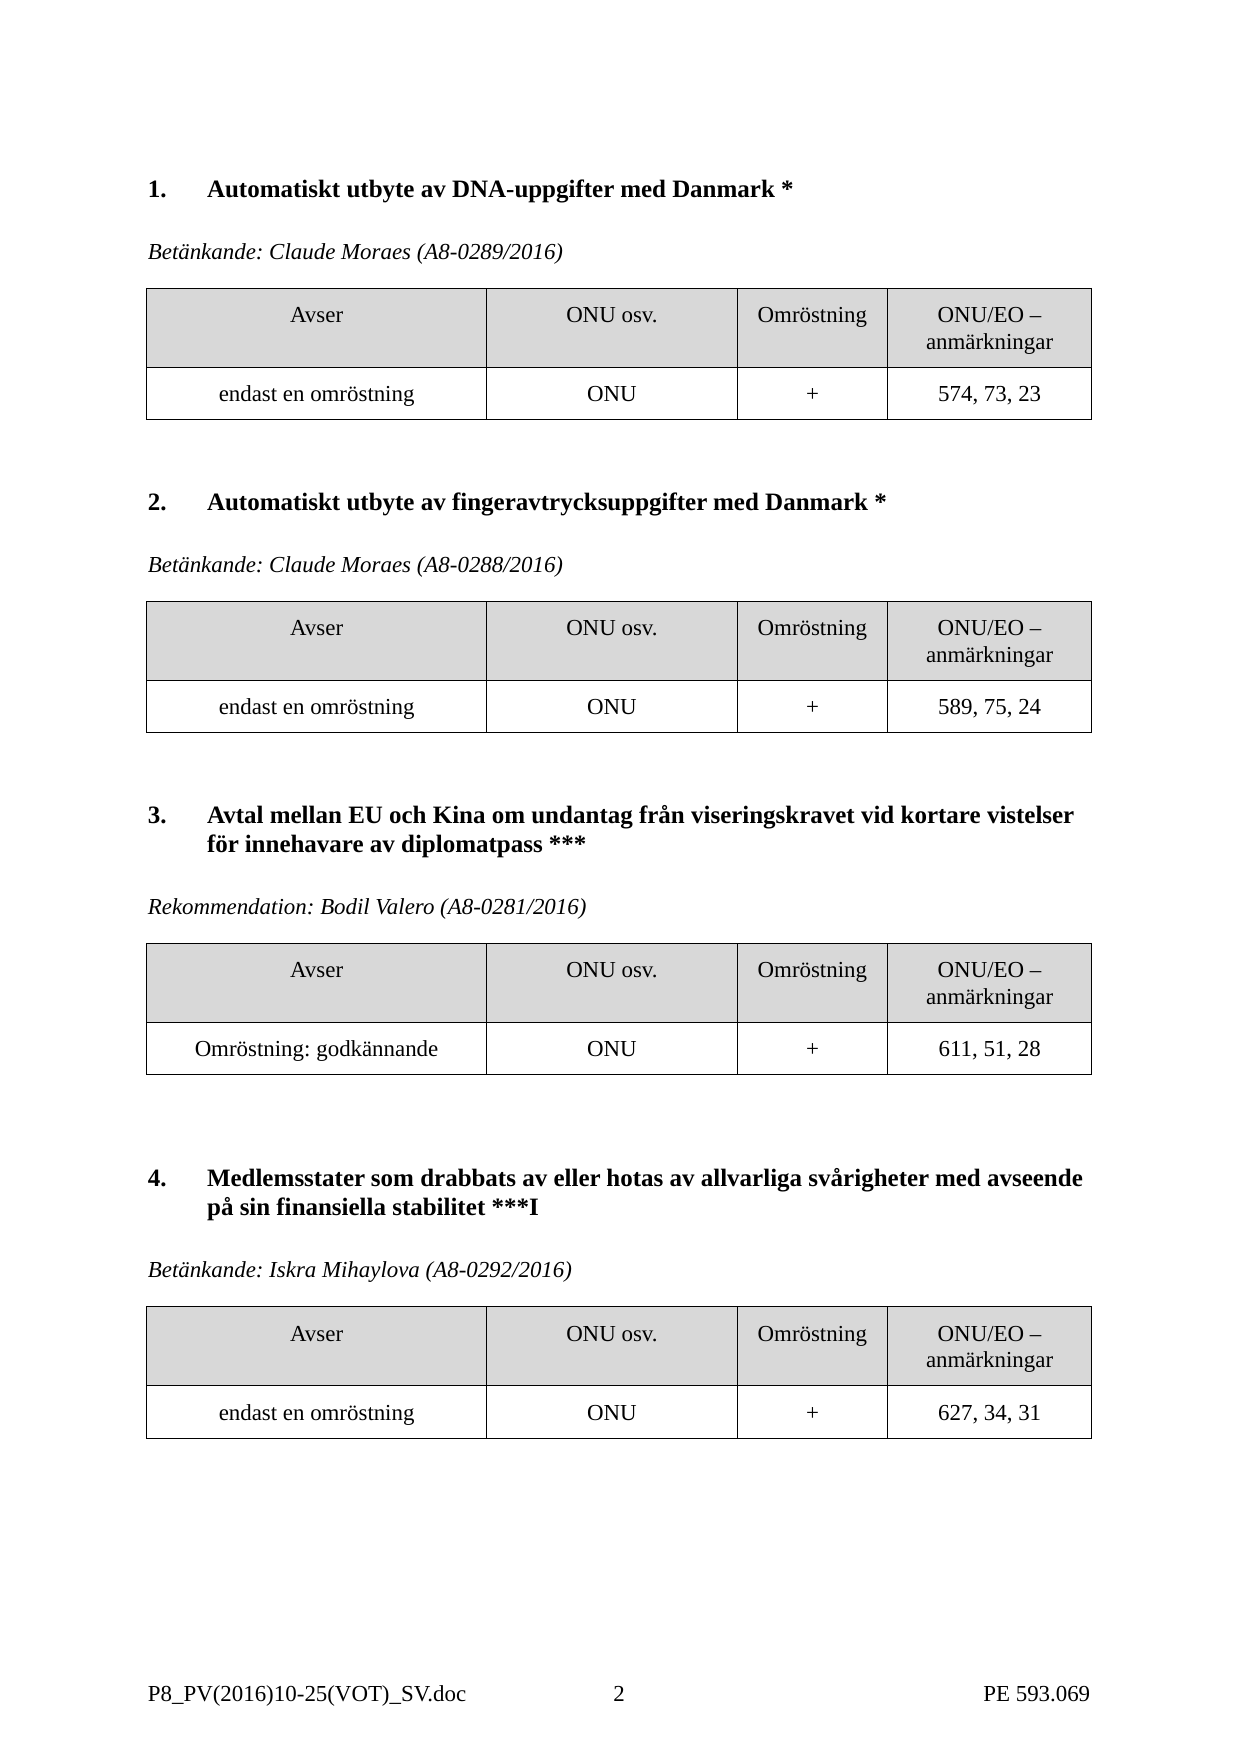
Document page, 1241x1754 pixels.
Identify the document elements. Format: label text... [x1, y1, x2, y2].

table_header Avser [147, 289, 486, 367]
table_header ONU/EO – anmärkningar [888, 289, 1091, 367]
title Betänkande: Iskra Mihaylova (A8-0292/2016) [148, 1256, 1092, 1283]
title Medlemsstater som drabbats av eller hotas av allvarliga svårigheter med avseende på sin finansiella stabilitet ***I [148, 1163, 1092, 1221]
table_header Avser [147, 944, 486, 1022]
table_cell + [738, 368, 887, 419]
table_header ONU/EO – anmärkningar [888, 1307, 1091, 1385]
table_header Omröstning [738, 602, 887, 680]
table_cell 574, 73, 23 [888, 368, 1091, 419]
table_header ONU osv. [487, 602, 737, 680]
table_header Avser [147, 602, 486, 680]
table_header ONU/EO – anmärkningar [888, 602, 1091, 680]
table_header Avser [147, 1307, 486, 1385]
table_cell 627, 34, 31 [888, 1386, 1091, 1437]
table_header Omröstning [738, 1307, 887, 1385]
table_header ONU osv. [487, 1307, 737, 1385]
table_cell + [738, 1023, 887, 1074]
title Avtal mellan EU och Kina om undantag från viseringskravet vid kortare vistelser för innehavare av diplomatpass *** [148, 800, 1092, 857]
title Automatiskt utbyte av fingeravtrycksuppgifter med Danmark * [148, 487, 1092, 516]
table_cell ONU [487, 1023, 737, 1074]
table_cell endast en omröstning [147, 1386, 486, 1437]
table_cell + [738, 1386, 887, 1437]
table_cell 611, 51, 28 [888, 1023, 1091, 1074]
table_cell + [738, 681, 887, 732]
table_header ONU osv. [487, 289, 737, 367]
table_cell endast en omröstning [147, 368, 486, 419]
table_cell Omröstning: godkännande [147, 1023, 486, 1074]
table_cell ONU [487, 368, 737, 419]
table_header Omröstning [738, 944, 887, 1022]
table_cell 589, 75, 24 [888, 681, 1091, 732]
table_cell ONU [487, 681, 737, 732]
table_cell endast en omröstning [147, 681, 486, 732]
table_header ONU osv. [487, 944, 737, 1022]
table_header Omröstning [738, 289, 887, 367]
title Betänkande: Claude Moraes (A8-0288/2016) [148, 551, 1092, 577]
title Rekommendation: Bodil Valero (A8-0281/2016) [148, 893, 1092, 919]
table_header ONU/EO – anmärkningar [888, 944, 1091, 1022]
table_cell ONU [487, 1386, 737, 1437]
title Automatiskt utbyte av DNA-uppgifter med Danmark * [148, 174, 1092, 202]
title Betänkande: Claude Moraes (A8-0289/2016) [148, 238, 1092, 264]
